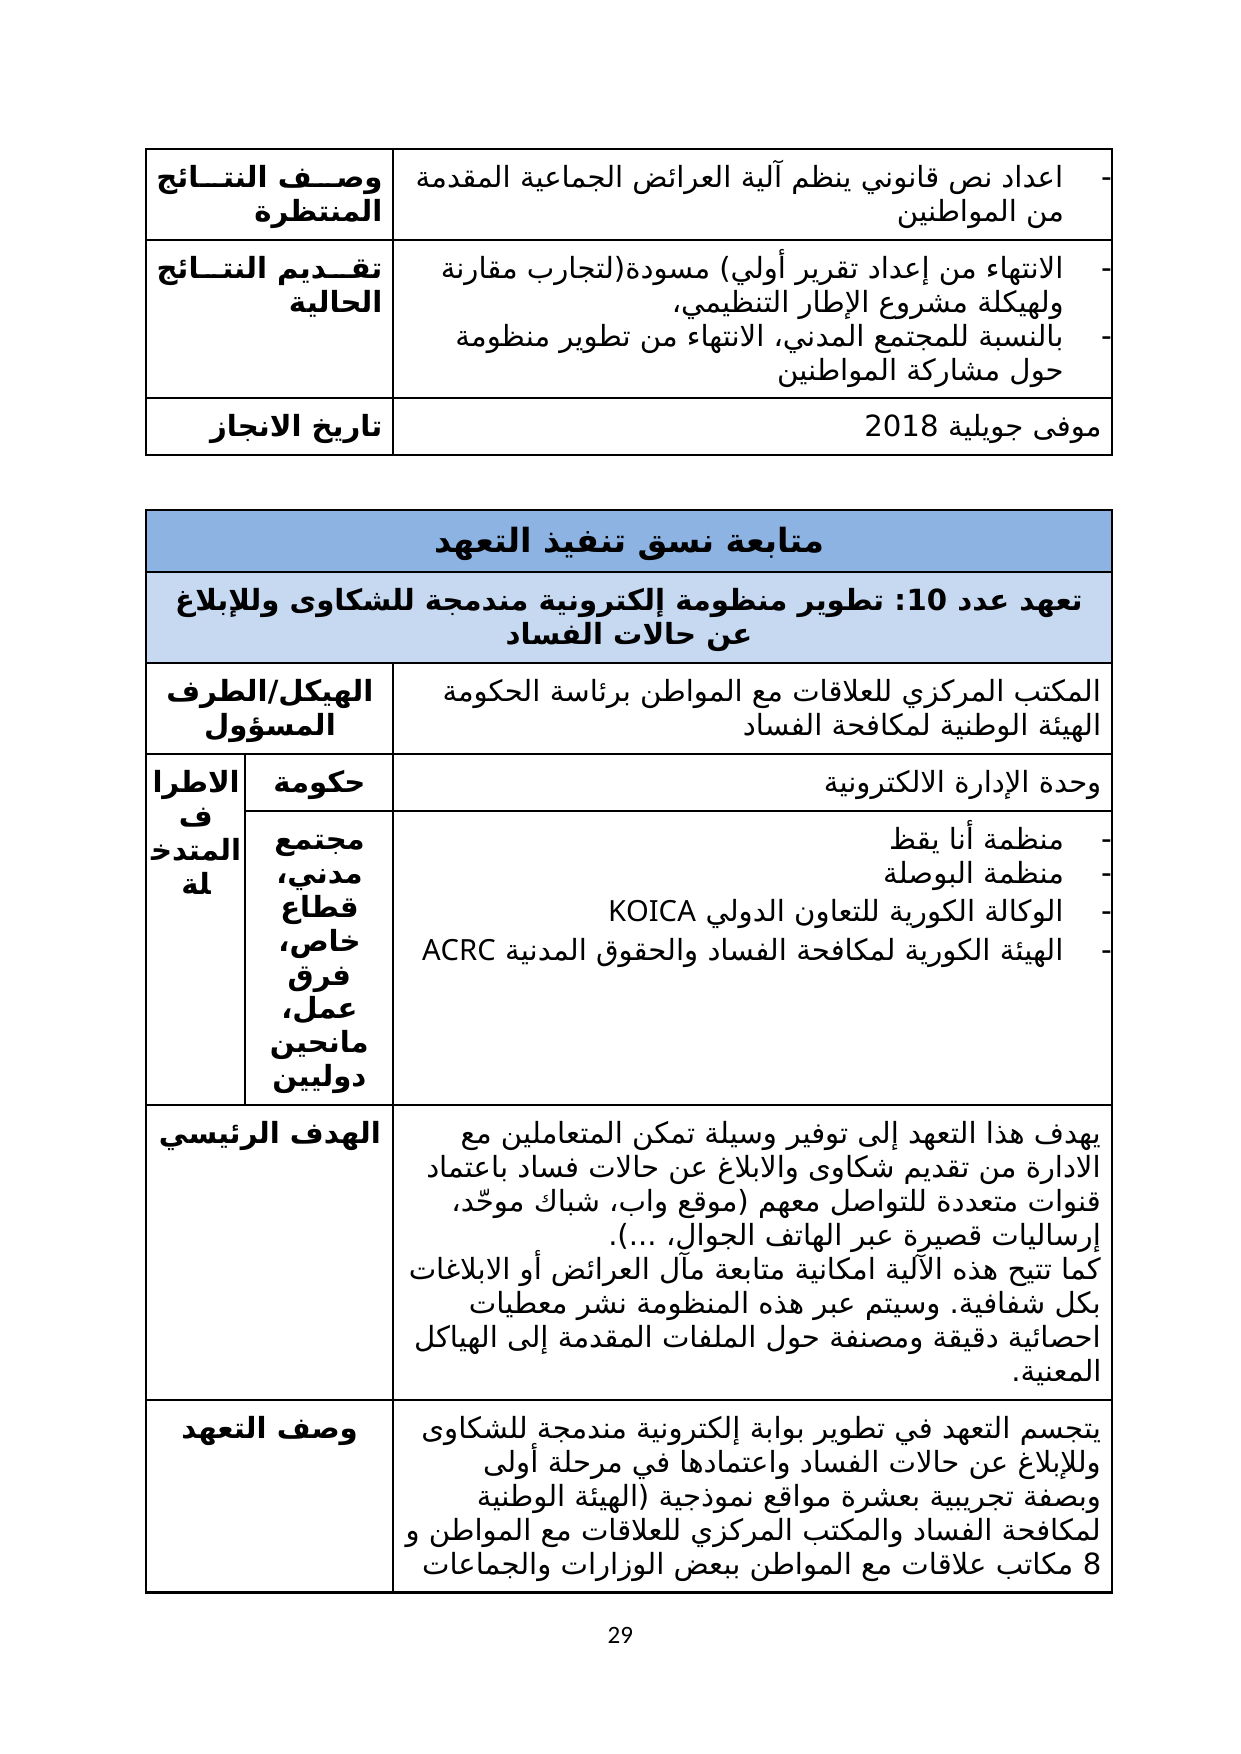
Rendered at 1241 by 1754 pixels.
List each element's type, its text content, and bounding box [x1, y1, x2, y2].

table_cell الاطراف المتدخلة [147, 755, 244, 1104]
table_cell حكومة [246, 755, 392, 809]
table_cell يهدف هذا التعهد إلى توفير وسيلة تمكن المتعاملين مع الادارة من تقديم شكاوى والابلاغ عن حالات فساد باعتماد قنوات متعددة للتواصل معهم (موقع واب، شباك موحّد، إرساليات قصيرة عبر الهاتف الجوال، ...). كما تتيح هذه الآلية امكانية متابعة مآل العرائض أو الابلاغات بكل شفافية. وسيتم عبر هذه المنظومة نشر معطيات احصائية دقيقة ومصنفة حول الملفات المقدمة إلى الهياكل المعنية. [394, 1106, 1111, 1399]
table_cell تقديم النتائج الحالية [147, 241, 392, 397]
table_cell المكتب المركزي للعلاقات مع المواطن برئاسة الحكومة الهيئة الوطنية لمكافحة الفساد [394, 664, 1111, 753]
table_cell الهيكل/الطرف المسؤول [147, 664, 392, 753]
table_cell وحدة الإدارة الالكترونية [394, 755, 1111, 809]
table_header متابعة نسق تنفيذ التعهد [147, 511, 1111, 571]
table_cell الهدف الرئيسي [147, 1106, 392, 1399]
table_cell اعداد نص قانوني ينظم آلية العرائض الجماعية المقدمة من المواطنين [394, 150, 1111, 238]
table_cell مجتمع مدني، قطاع خاص، فرق عمل، مانحين دوليين [246, 812, 392, 1104]
table_cell وصف النتائج المنتظرة [147, 150, 392, 238]
table_cell الانتهاء من إعداد تقرير أولي) مسودة(لتجارب مقارنة ولهيكلة مشروع الإطار التنظيمي، بالنسبة للمجتمع المدني، الانتهاء من تطوير منظومة حول مشاركة المواطنين [394, 241, 1111, 397]
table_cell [394, 1401, 1111, 1591]
table_cell تعهد عدد 10: تطوير منظومة إلكترونية مندمجة للشكاوى وللإبلاغ عن حالات الفساد [147, 573, 1111, 662]
table_cell موفى جويلية 2018 [394, 399, 1111, 454]
table_cell تاريخ الانجاز [147, 399, 392, 454]
table_cell وصف التعهد [147, 1401, 392, 1591]
table_cell منظمة أنا يقظ منظمة البوصلة الوكالة الكورية للتعاون الدولي KOICA الهيئة الكورية لمكافحة الفساد والحقوق المدنية ACRC [394, 812, 1111, 1104]
